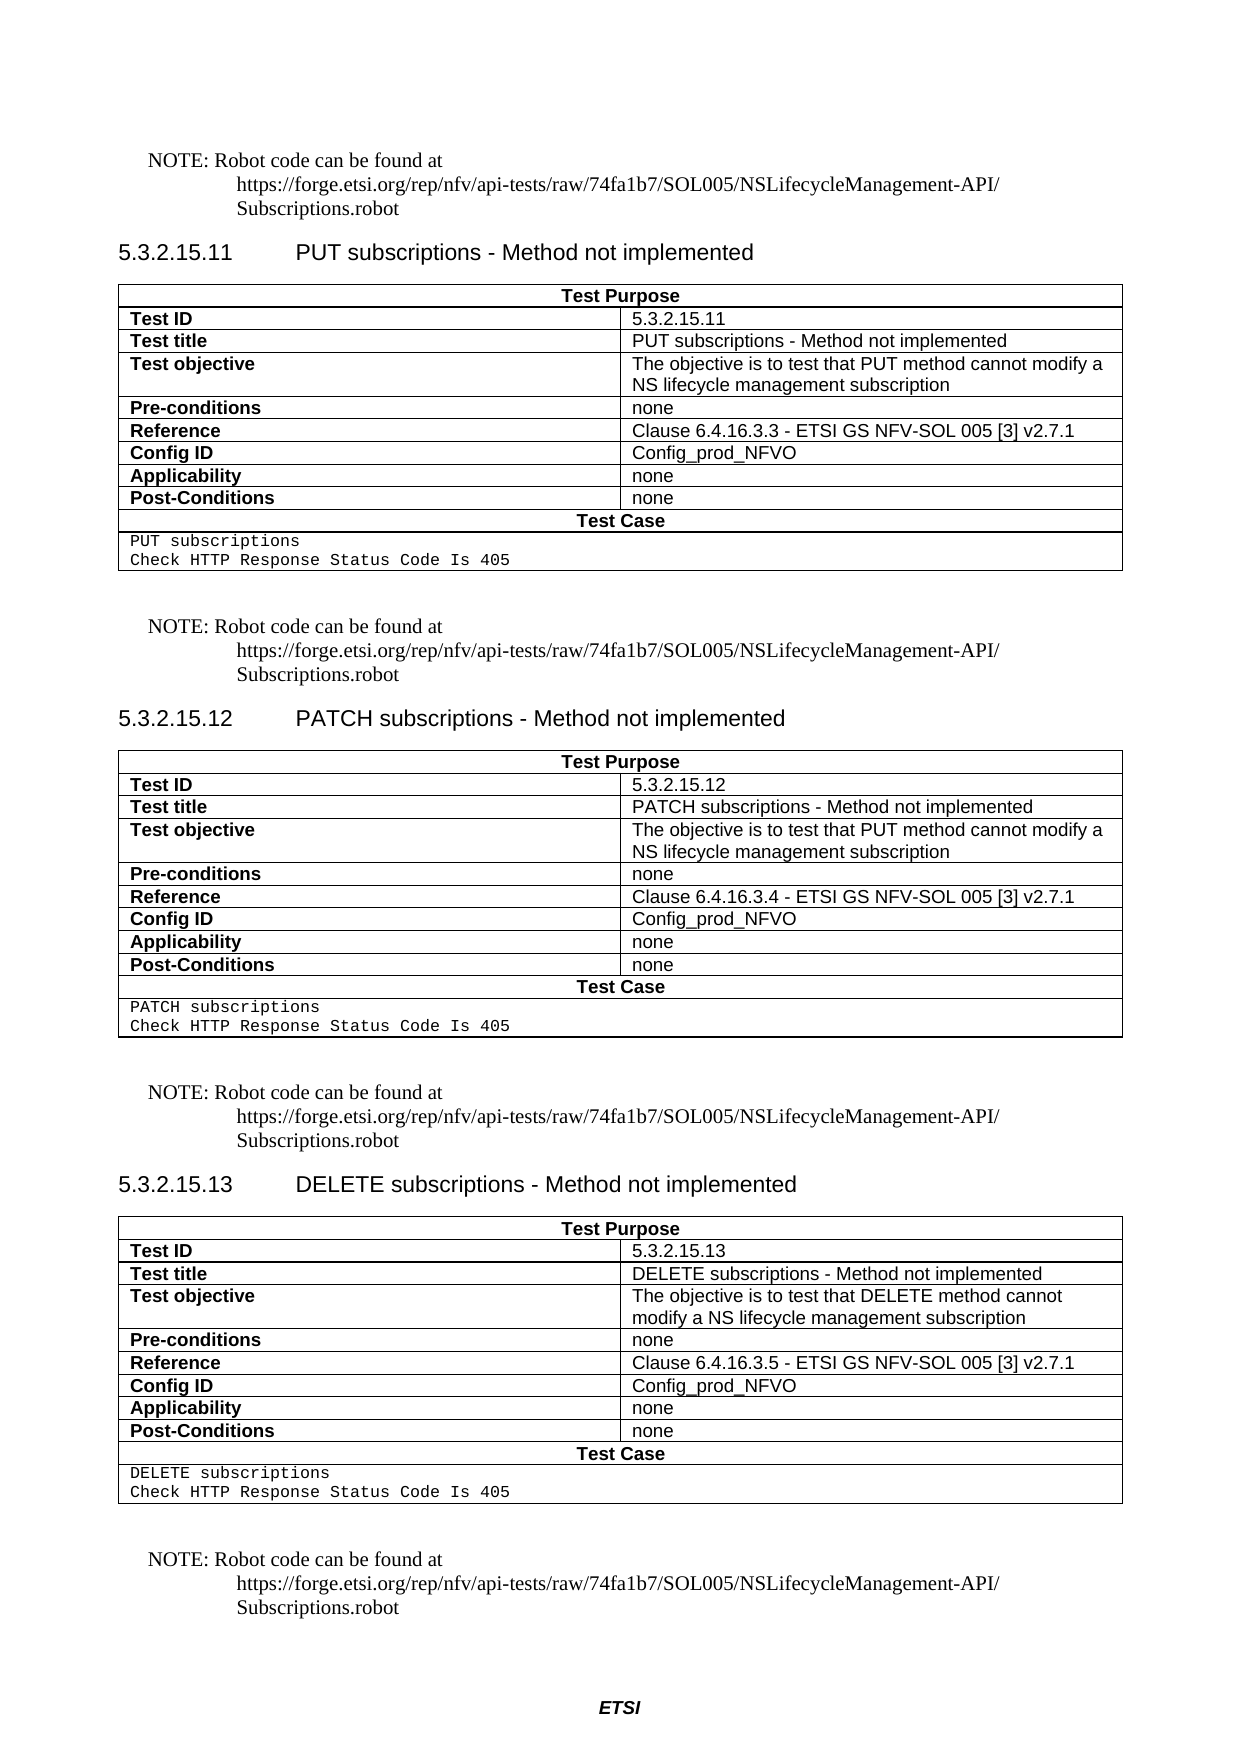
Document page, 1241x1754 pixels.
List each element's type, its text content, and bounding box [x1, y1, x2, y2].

text NOTE: Robot code can be found at https://forge.etsi.org/rep/nfv/api-tests/raw/74fa1b7/SOL005/NSLifecycleManagement-API/Subscriptions.robot [148, 614, 1122, 686]
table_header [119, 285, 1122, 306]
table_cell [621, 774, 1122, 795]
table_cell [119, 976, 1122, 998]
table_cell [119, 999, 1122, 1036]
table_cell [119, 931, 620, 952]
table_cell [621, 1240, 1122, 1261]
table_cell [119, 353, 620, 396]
subtitle 5.3.2.15.11 PUT subscriptions - Method not implemented [118, 239, 1122, 265]
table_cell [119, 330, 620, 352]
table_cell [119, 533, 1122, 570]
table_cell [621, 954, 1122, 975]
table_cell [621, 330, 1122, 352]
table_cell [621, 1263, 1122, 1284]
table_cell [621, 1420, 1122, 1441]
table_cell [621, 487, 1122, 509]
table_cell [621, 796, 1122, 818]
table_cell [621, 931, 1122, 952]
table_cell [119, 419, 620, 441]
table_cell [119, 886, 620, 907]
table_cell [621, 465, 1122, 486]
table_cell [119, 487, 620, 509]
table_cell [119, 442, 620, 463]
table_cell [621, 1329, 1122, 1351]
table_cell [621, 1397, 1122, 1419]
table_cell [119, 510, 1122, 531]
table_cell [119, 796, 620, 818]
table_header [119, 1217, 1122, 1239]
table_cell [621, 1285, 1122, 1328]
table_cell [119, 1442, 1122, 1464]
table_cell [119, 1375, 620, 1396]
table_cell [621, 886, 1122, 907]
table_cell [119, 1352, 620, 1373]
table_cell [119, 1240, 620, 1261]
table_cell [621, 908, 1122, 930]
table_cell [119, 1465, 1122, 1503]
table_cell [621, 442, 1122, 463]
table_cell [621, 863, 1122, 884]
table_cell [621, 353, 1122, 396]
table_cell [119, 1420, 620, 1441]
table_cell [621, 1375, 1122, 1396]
subtitle 5.3.2.15.13 DELETE subscriptions - Method not implemented [118, 1171, 1122, 1197]
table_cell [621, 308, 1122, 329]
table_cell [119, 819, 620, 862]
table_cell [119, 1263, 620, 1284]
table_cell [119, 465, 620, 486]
text NOTE: Robot code can be found at https://forge.etsi.org/rep/nfv/api-tests/raw/74fa1b7/SOL005/NSLifecycleManagement-API/Subscriptions.robot [148, 1080, 1122, 1152]
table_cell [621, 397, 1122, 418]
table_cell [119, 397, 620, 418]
subtitle 5.3.2.15.12 PATCH subscriptions - Method not implemented [118, 705, 1122, 731]
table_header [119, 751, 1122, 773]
text NOTE: Robot code can be found at https://forge.etsi.org/rep/nfv/api-tests/raw/74fa1b7/SOL005/NSLifecycleManagement-API/Subscriptions.robot [148, 148, 1122, 220]
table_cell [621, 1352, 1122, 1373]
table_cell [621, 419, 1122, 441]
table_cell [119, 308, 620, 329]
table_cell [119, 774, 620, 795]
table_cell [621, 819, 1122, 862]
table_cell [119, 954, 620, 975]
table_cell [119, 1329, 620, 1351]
text NOTE: Robot code can be found at https://forge.etsi.org/rep/nfv/api-tests/raw/74fa1b7/SOL005/NSLifecycleManagement-API/Subscriptions.robot [148, 1546, 1122, 1619]
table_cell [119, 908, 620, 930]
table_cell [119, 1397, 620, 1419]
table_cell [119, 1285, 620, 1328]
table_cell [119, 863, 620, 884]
